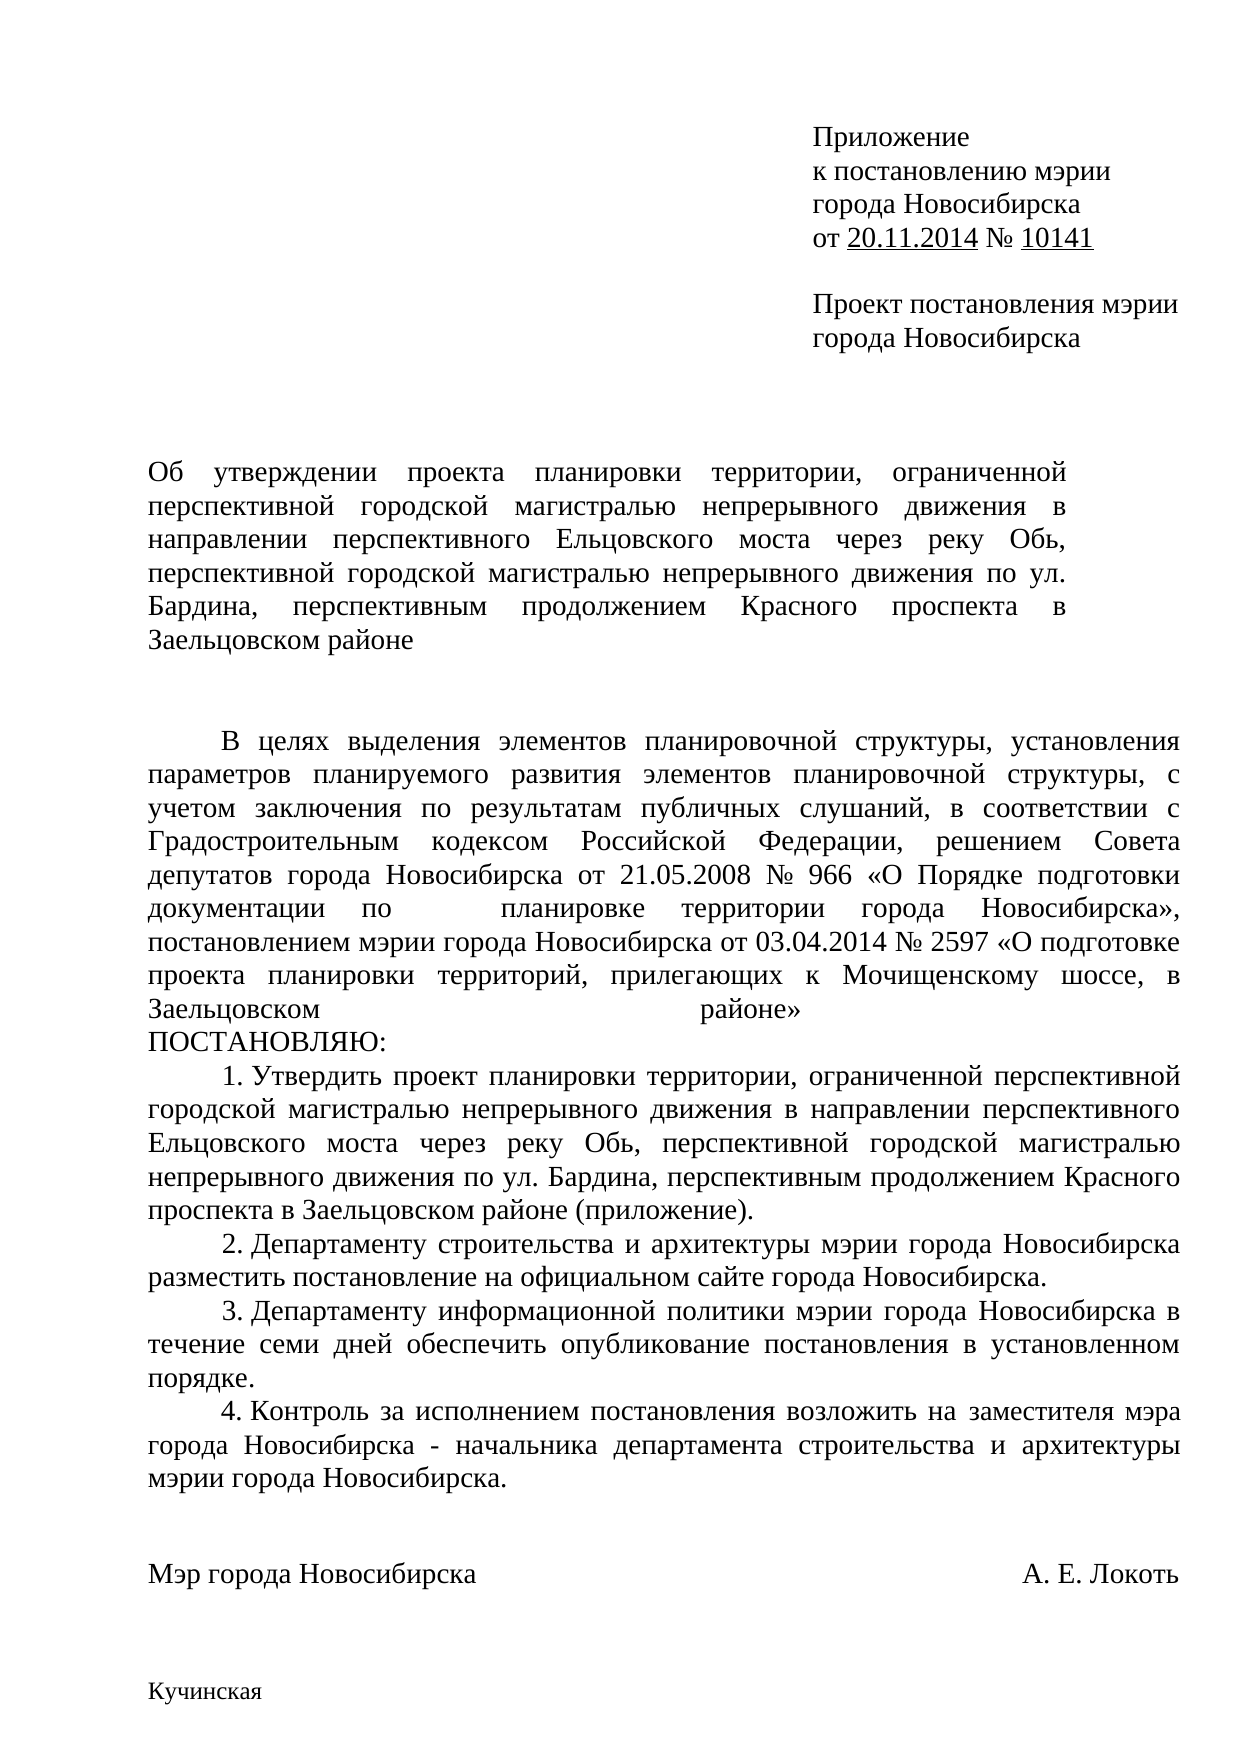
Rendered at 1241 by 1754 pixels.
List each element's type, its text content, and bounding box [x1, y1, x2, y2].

text Проект постановления мэрии [148, 287, 1181, 320]
text 1. Утвердить проект планировки территории, ограниченной перспективной городской магистралью непрерывного движения в направлении перспективного Ельцовского моста через реку Обь, перспективной городской магистралью непрерывного движения по ул. Бардина, перспективным продолжением Красного проспекта в Заельцовском районе (приложение). [148, 1058, 1181, 1226]
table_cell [133, 1590, 366, 1705]
table_header Мэр города Новосибирска [133, 1494, 856, 1590]
table_header А. Е. Локоть [856, 1494, 1196, 1590]
text В целях выделения элементов планировочной структуры, установления параметров планируемого развития элементов планировочной структуры, с учетом заключения по результатам публичных слушаний, в соответствии с Градостроительным кодексом Российской Федерации, решением Совета депутатов города Новосибирска от 21.05.2008 № 966 «О Порядке подготовки документации по планировке территории города Новосибирска», постановлением мэрии города Новосибирска от 03.04.2014 № 2597 «О подготовке проекта планировки территорий, прилегающих к Мочищенскому шоссе, в Заельцовском районе» ПОСТАНОВЛЯЮ: [148, 723, 1181, 1058]
text 2. Департаменту строительства и архитектуры мэрии города Новосибирска разместить постановление на официальном сайте города Новосибирска. [148, 1226, 1181, 1293]
table_header Об утверждении проекта планировки территории, ограниченной перспективной городской магистралью непрерывного движения в направлении перспективного Ельцовского моста через реку Обь, перспективной городской магистралью непрерывного движения по ул. Бардина, перспективным продолжением Красного проспекта в Заельцовском районе [133, 454, 1078, 656]
text 3. Департаменту информационной политики мэрии города Новосибирска в течение семи дней обеспечить опубликование постановления в установленном порядке. [148, 1293, 1181, 1393]
text 4. Контроль за исполнением постановления возложить на заместителя мэра города Новосибирска - начальника департамента строительства и архитектуры мэрии города Новосибирска. [148, 1393, 1181, 1494]
table_header Приложение к постановлению мэрии города Новосибирска от 20.11.2014 № 10141 [137, 119, 1181, 286]
text города Новосибирска [148, 320, 1181, 354]
